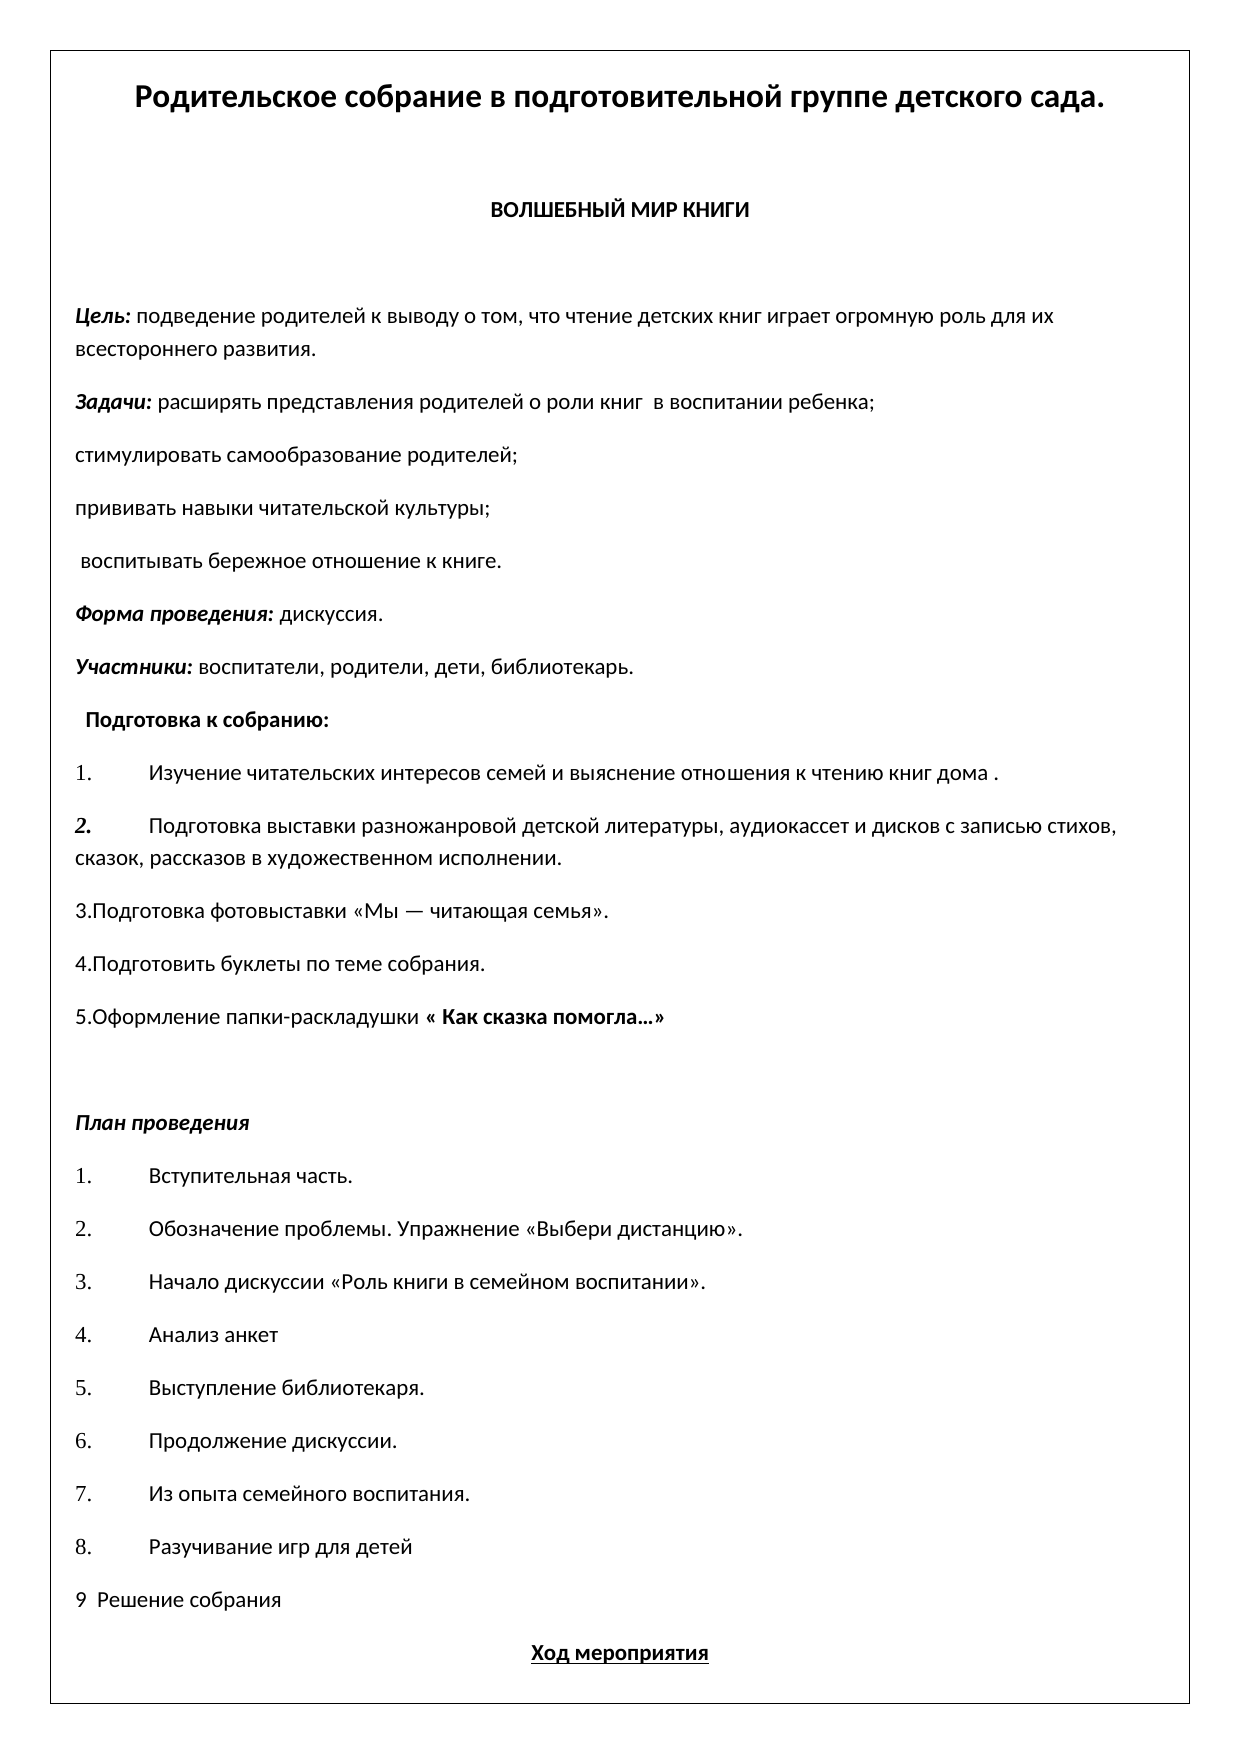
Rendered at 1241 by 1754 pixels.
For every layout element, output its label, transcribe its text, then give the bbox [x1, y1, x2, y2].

text прививать навыки читательской культуры; [75, 493, 1165, 521]
list Начало дискуссии «Роль книги в семейном воспитании». [75, 1267, 1165, 1295]
text Родительское собрание в подготовительной группе детского сада. [75, 75, 1165, 116]
list Выступление библиотекаря. [75, 1373, 1165, 1401]
text Участники: воспитатели, родители, дети, библиотекарь. [75, 652, 1165, 680]
list Продолжение дискуссии. [75, 1426, 1165, 1454]
text воспитывать бережное отношение к книге. [75, 546, 1165, 574]
text 9 Решение собрания [75, 1586, 1165, 1613]
text Подготовка к собранию: [75, 705, 1165, 733]
text Задачи: расширять представления родителей о роли книг в воспитании ребенка; [75, 387, 1165, 415]
list Подготовка выставки разножанровой детской литературы, аудиокассет и дисков с записью стихов, сказок, рассказов в художественном исполнении. [75, 811, 1165, 871]
list Из опыта семейного воспитания. [75, 1479, 1165, 1507]
list Вступительная часть. [75, 1161, 1165, 1189]
text 5.Оформление папки-раскладушки « Как сказка помогла…» [75, 1002, 1165, 1030]
list Обозначение проблемы. Упражнение «Выбери дистанцию». [75, 1214, 1165, 1242]
list Изучение читательских интересов семей и выяснение отношения к чтению книг дома . [75, 758, 1165, 786]
text стимулировать самообразование родителей; [75, 440, 1165, 468]
text 4.Подготовить буклеты по теме собрания. [75, 949, 1165, 977]
list Анализ анкет [75, 1320, 1165, 1348]
text Цель: подведение родителей к выводу о том, что чтение детских книг играет огромную роль для их всестороннего развития. [75, 302, 1165, 362]
text ВОЛШЕБНЫЙ МИР КНИГИ [75, 196, 1165, 224]
text Ход мероприятия [75, 1638, 1165, 1667]
text Форма проведения: дискуссия. [75, 599, 1165, 627]
list Разучивание игр для детей [75, 1532, 1165, 1561]
text 3.Подготовка фотовыставки «Мы — читающая семья». [75, 896, 1165, 924]
text План проведения [75, 1108, 1165, 1136]
